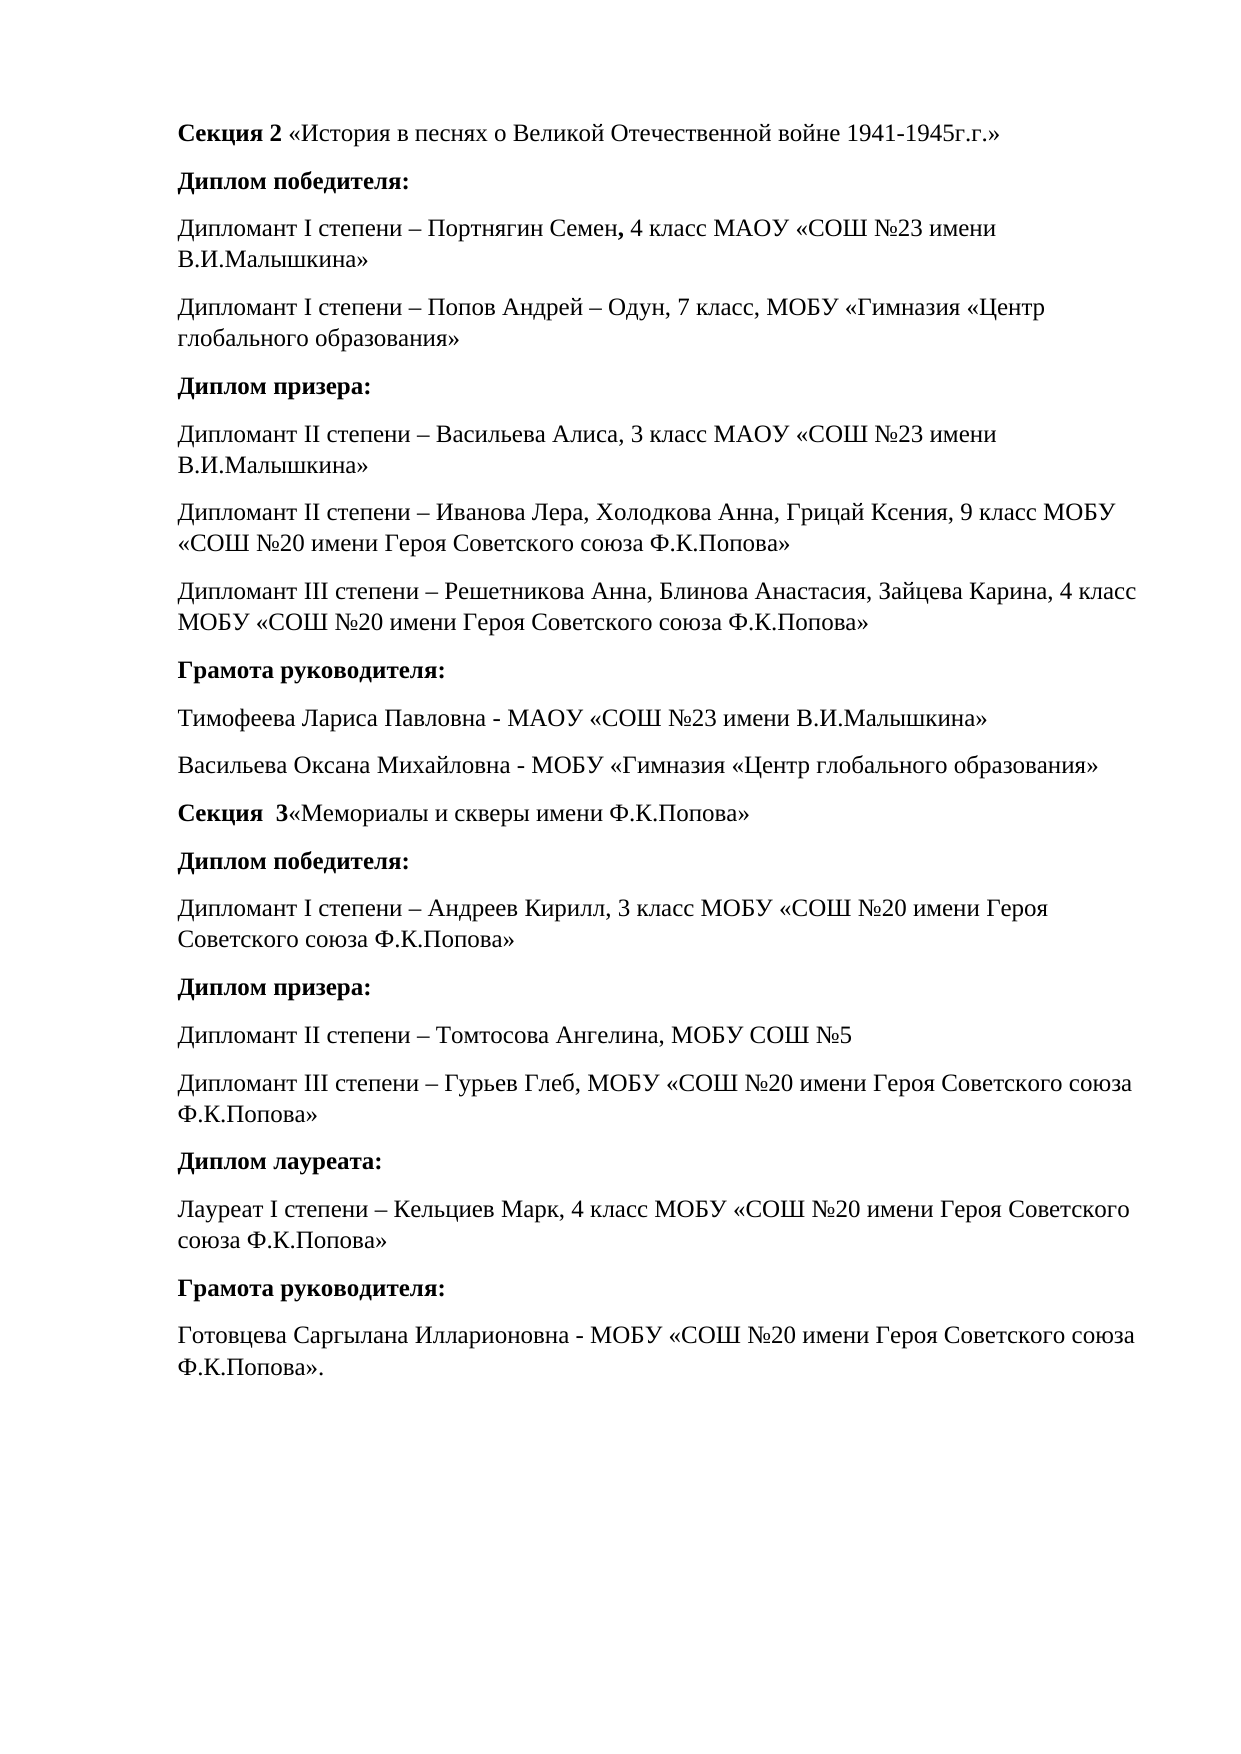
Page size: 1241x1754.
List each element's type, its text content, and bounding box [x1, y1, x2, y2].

text Дипломант II степени – Томтосова Ангелина, МОБУ СОШ №5 [177, 1020, 1152, 1049]
text Готовцева Саргылана Илларионовна - МОБУ «СОШ №20 имени Героя Советского союза Ф.К.Попова». [177, 1321, 1152, 1380]
text Дипломант I степени – Андреев Кирилл, 3 класс МОБУ «СОШ №20 имени Героя Советского союза Ф.К.Попова» [177, 893, 1152, 953]
text Дипломант I степени – Портнягин Семен, 4 класс МАОУ «СОШ №23 имени В.И.Малышкина» [177, 213, 1152, 273]
text Секция 2 «История в песнях о Великой Отечественной войне 1941-1945г.г.» [177, 118, 1152, 147]
text Грамота руководителя: [177, 655, 1152, 684]
text Грамота руководителя: [177, 1273, 1152, 1302]
text Дипломант II степени – Иванова Лера, Холодкова Анна, Грицай Ксения, 9 класс МОБУ «СОШ №20 имени Героя Советского союза Ф.К.Попова» [177, 497, 1152, 557]
text Дипломант III степени – Гурьев Глеб, МОБУ «СОШ №20 имени Героя Советского союза Ф.К.Попова» [177, 1068, 1152, 1127]
text Васильева Оксана Михайловна - МОБУ «Гимназия «Центр глобального образования» [177, 750, 1152, 779]
text Лауреат I степени – Кельциев Марк, 4 класс МОБУ «СОШ №20 имени Героя Советского союза Ф.К.Попова» [177, 1194, 1152, 1254]
text Секция 3«Мемориалы и скверы имени Ф.К.Попова» [177, 798, 1152, 827]
text Диплом победителя: [177, 166, 1152, 194]
text Дипломант III степени – Решетникова Анна, Блинова Анастасия, Зайцева Карина, 4 класс МОБУ «СОШ №20 имени Героя Советского союза Ф.К.Попова» [177, 576, 1152, 636]
text Диплом призера: [177, 371, 1152, 400]
text Диплом победителя: [177, 846, 1152, 874]
text Диплом призера: [177, 972, 1152, 1001]
text Тимофеева Лариса Павловна - МАОУ «СОШ №23 имени В.И.Малышкина» [177, 703, 1152, 731]
text Дипломант I степени – Попов Андрей – Одун, 7 класс, МОБУ «Гимназия «Центр глобального образования» [177, 292, 1152, 352]
text Диплом лауреата: [177, 1146, 1152, 1175]
text Дипломант II степени – Васильева Алиса, 3 класс МАОУ «СОШ №23 имени В.И.Малышкина» [177, 419, 1152, 478]
